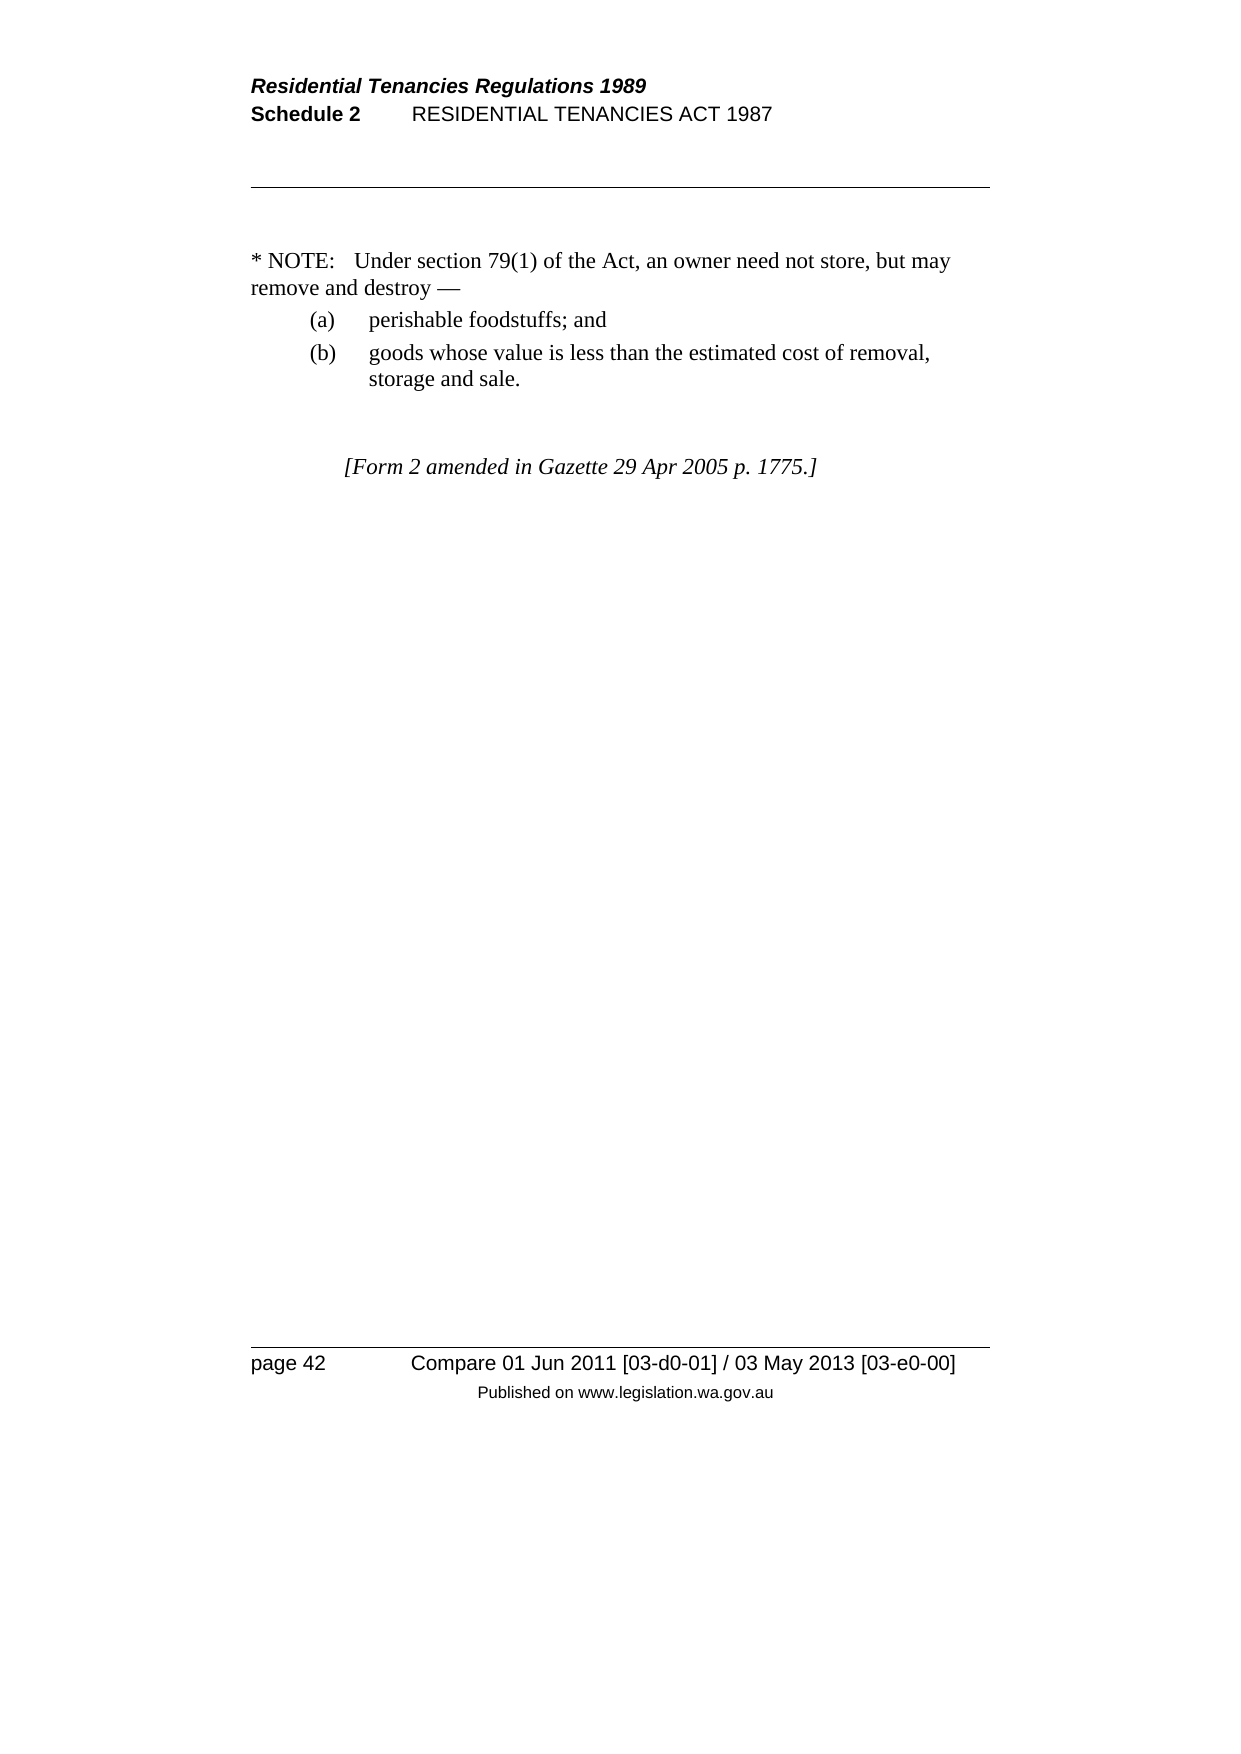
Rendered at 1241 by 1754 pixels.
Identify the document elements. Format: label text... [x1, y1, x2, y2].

text (a) perishable foodstuffs; and [251, 306, 990, 333]
text [Form 2 amended in Gazette 29 Apr 2005 p. 1775.] [251, 453, 990, 480]
text * NOTE: Under section 79(1) of the Act, an owner need not store, but may remove and destroy — [251, 247, 990, 300]
text (b) goods whose value is less than the estimated cost of removal, storage and sale. [251, 339, 990, 392]
